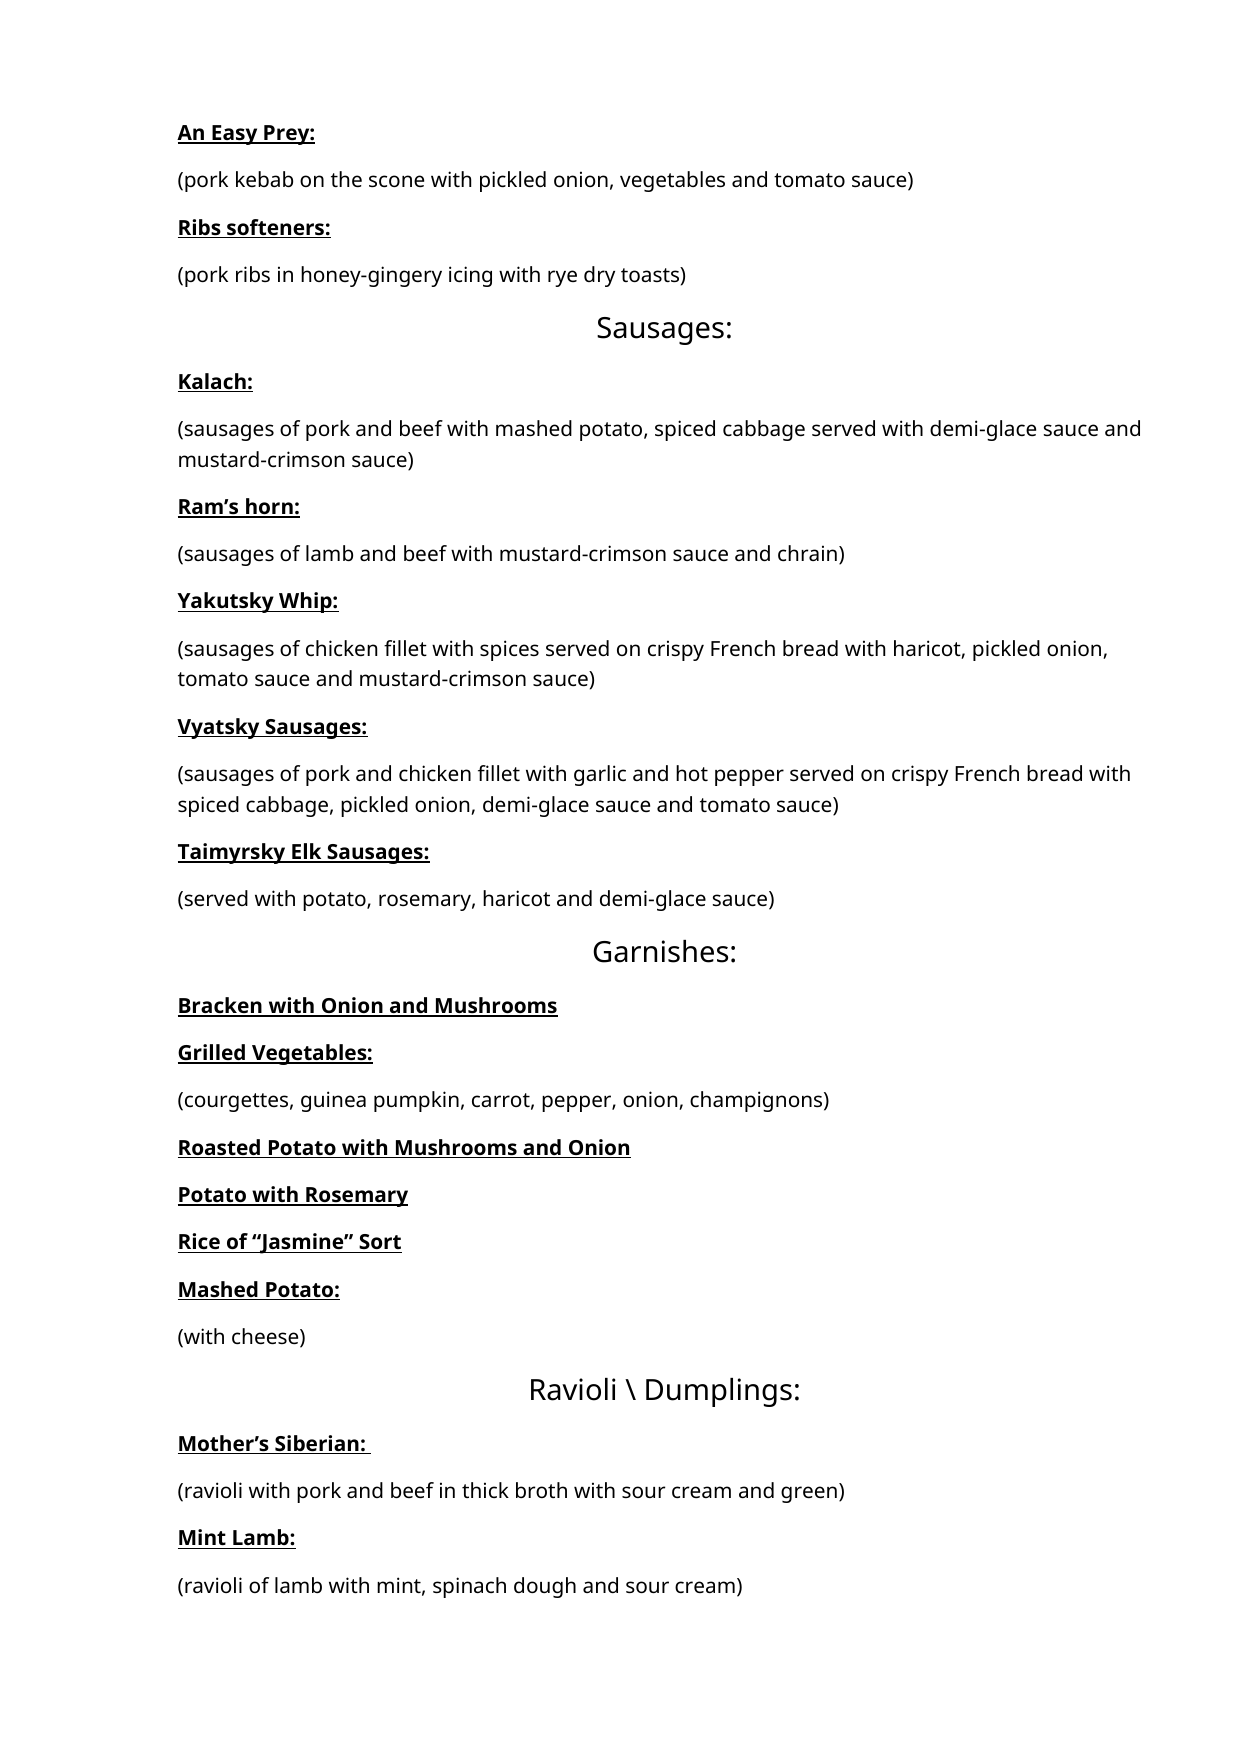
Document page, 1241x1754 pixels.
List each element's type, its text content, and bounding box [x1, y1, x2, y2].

text Ravioli \ Dumplings: [177, 1369, 1152, 1409]
text (sausages of pork and beef with mashed potato, spiced cabbage served with demi-glace sauce and mustard-crimson sauce) [177, 414, 1152, 473]
text (pork kebab on the scone with pickled onion, vegetables and tomato sauce) [177, 165, 1152, 194]
text Taimyrsky Elk Sausages: [177, 837, 1152, 865]
text Vyatsky Sausages: [177, 712, 1152, 740]
text (ravioli of lamb with mint, spinach dough and sour cream) [177, 1571, 1152, 1599]
text Kalach: [177, 367, 1152, 395]
text (served with potato, rosemary, haricot and demi-glace sauce) [177, 884, 1152, 913]
text Bracken with Onion and Mushrooms [177, 991, 1152, 1019]
text (sausages of lamb and beef with mustard-crimson sauce and chrain) [177, 539, 1152, 568]
text Grilled Vegetables: [177, 1038, 1152, 1067]
text Yakutsky Whip: [177, 587, 1152, 615]
text (with cheese) [177, 1322, 1152, 1351]
text (courgettes, guinea pumpkin, carrot, pepper, onion, champignons) [177, 1086, 1152, 1114]
text Ram’s horn: [177, 492, 1152, 520]
text Rice of “Jasmine” Sort [177, 1227, 1152, 1256]
text (pork ribs in honey-gingery icing with rye dry toasts) [177, 260, 1152, 288]
text (sausages of pork and chicken fillet with garlic and hot pepper served on crispy French bread with spiced cabbage, pickled onion, demi-glace sauce and tomato sauce) [177, 759, 1152, 818]
text Roasted Potato with Mushrooms and Onion [177, 1133, 1152, 1161]
text Mashed Potato: [177, 1275, 1152, 1303]
text An Easy Prey: [177, 118, 1152, 147]
text Mint Lamb: [177, 1523, 1152, 1552]
text (ravioli with pork and beef in thick broth with sour cream and green) [177, 1476, 1152, 1504]
text Mother’s Siberian: [177, 1429, 1152, 1457]
text Sausages: [177, 307, 1152, 347]
text Ribs softeners: [177, 213, 1152, 241]
text Potato with Rosemary [177, 1180, 1152, 1209]
text Garnishes: [177, 932, 1152, 971]
text (sausages of chicken fillet with spices served on crispy French bread with haricot, pickled onion, tomato sauce and mustard-crimson sauce) [177, 634, 1152, 693]
